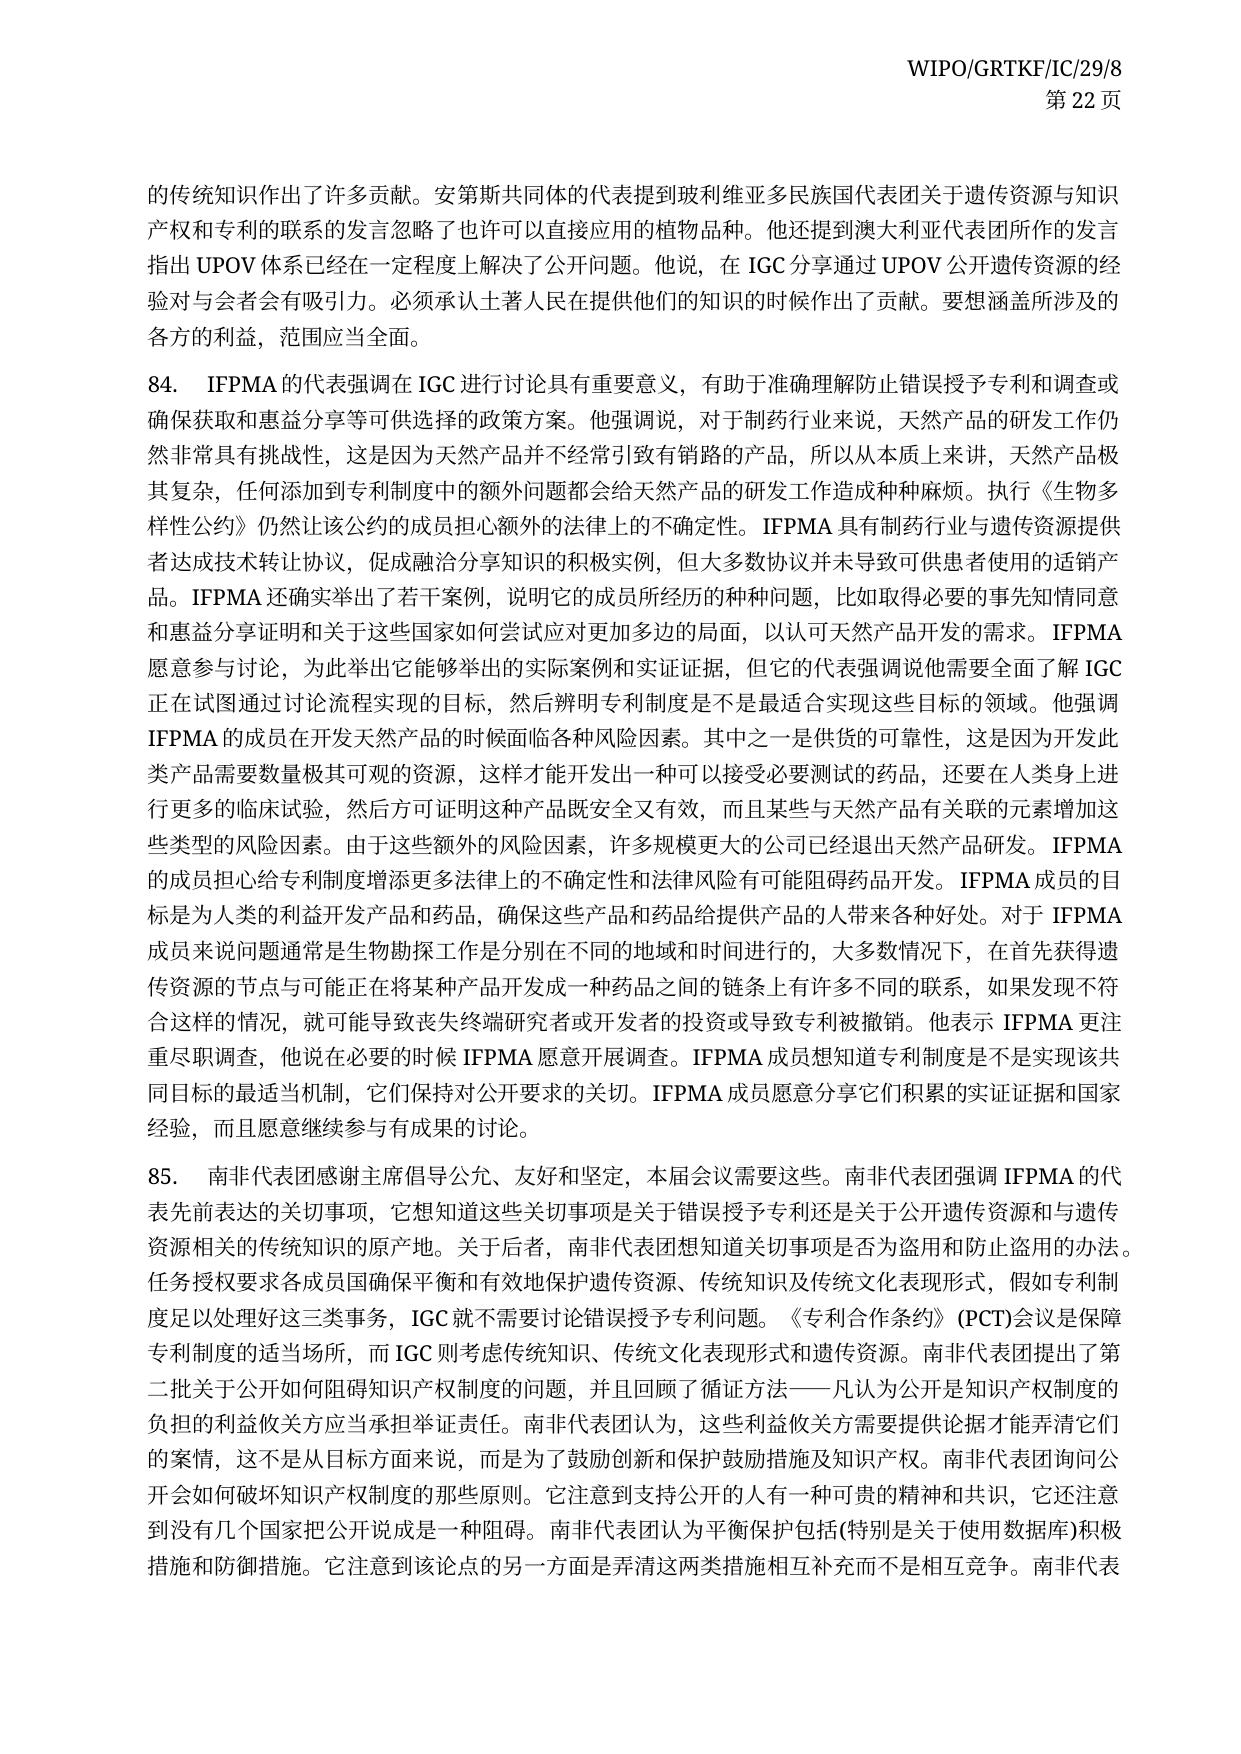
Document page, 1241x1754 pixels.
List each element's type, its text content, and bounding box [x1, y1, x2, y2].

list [148, 1155, 1122, 1580]
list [148, 174, 1122, 351]
list IFPMA的代表强调在IGC进行讨论具有重要意义，有助于准确理解防止错误授予专利和调查或确保获取和惠益分享等可供选择的政策方案。他强调说，对于制药行业来说，天然产品的研发工作仍然非常具有挑战性，这是因为天然产品并不经常引致有销路的产品，所以从本质上来讲，天然产品极其复杂，任何添加到专利制度中的额外问题都会给天然产品的研发工作造成种种麻烦。执行《生物多样性公约》仍然让该公约的成员担心额外的法律上的不确定性。IFPMA具有制药行业与遗传资源提供者达成技术转让协议，促成融洽分享知识的积极实例，但大多数协议并未导致可供患者使用的适销产品。IFPMA还确实举出了若干案例，说明它的成员所经历的种种问题，比如取得必要的事先知情同意和惠益分享证明和关于这些国家如何尝试应对更加多边的局面，以认可天然产品开发的需求。IFPMA愿意参与讨论，为此举出它能够举出的实际案例和实证证据，但它的代表强调说他需要全面了解IGC正在试图通过讨论流程实现的目标，然后辨明专利制度是不是最适合实现这些目标的领域。他强调IFPMA的成员在开发天然产品的时候面临各种风险因素。其中之一是供货的可靠性，这是因为开发此类产品需要数量极其可观的资源，这样才能开发出一种可以接受必要测试的药品，还要在人类身上进行更多的临床试验，然后方可证明这种产品既安全又有效，而且某些与天然产品有关联的元素增加这些类型的风险因素。由于这些额外的风险因素，许多规模更大的公司已经退出天然产品研发。IFPMA的成员担心给专利制度增添更多法律上的不确定性和法律风险有可能阻碍药品开发。IFPMA成员的目标是为人类的利益开发产品和药品，确保这些产品和药品给提供产品的人带来各种好处。对于IFPMA成员来说问题通常是生物勘探工作是分别在不同的地域和时间进行的，大多数情况下，在首先获得遗传资源的节点与可能正在将某种产品开发成一种药品之间的链条上有许多不同的联系，如果发现不符合这样的情况，就可能导致丧失终端研究者或开发者的投资或导致专利被撤销。他表示IFPMA更注重尽职调查，他说在必要的时候IFPMA愿意开展调查。IFPMA成员想知道专利制度是不是实现该共同目标的最适当机制，它们保持对公开要求的关切。IFPMA成员愿意分享它们积累的实证证据和国家经验，而且愿意继续参与有成果的讨论。 [148, 364, 1122, 1143]
